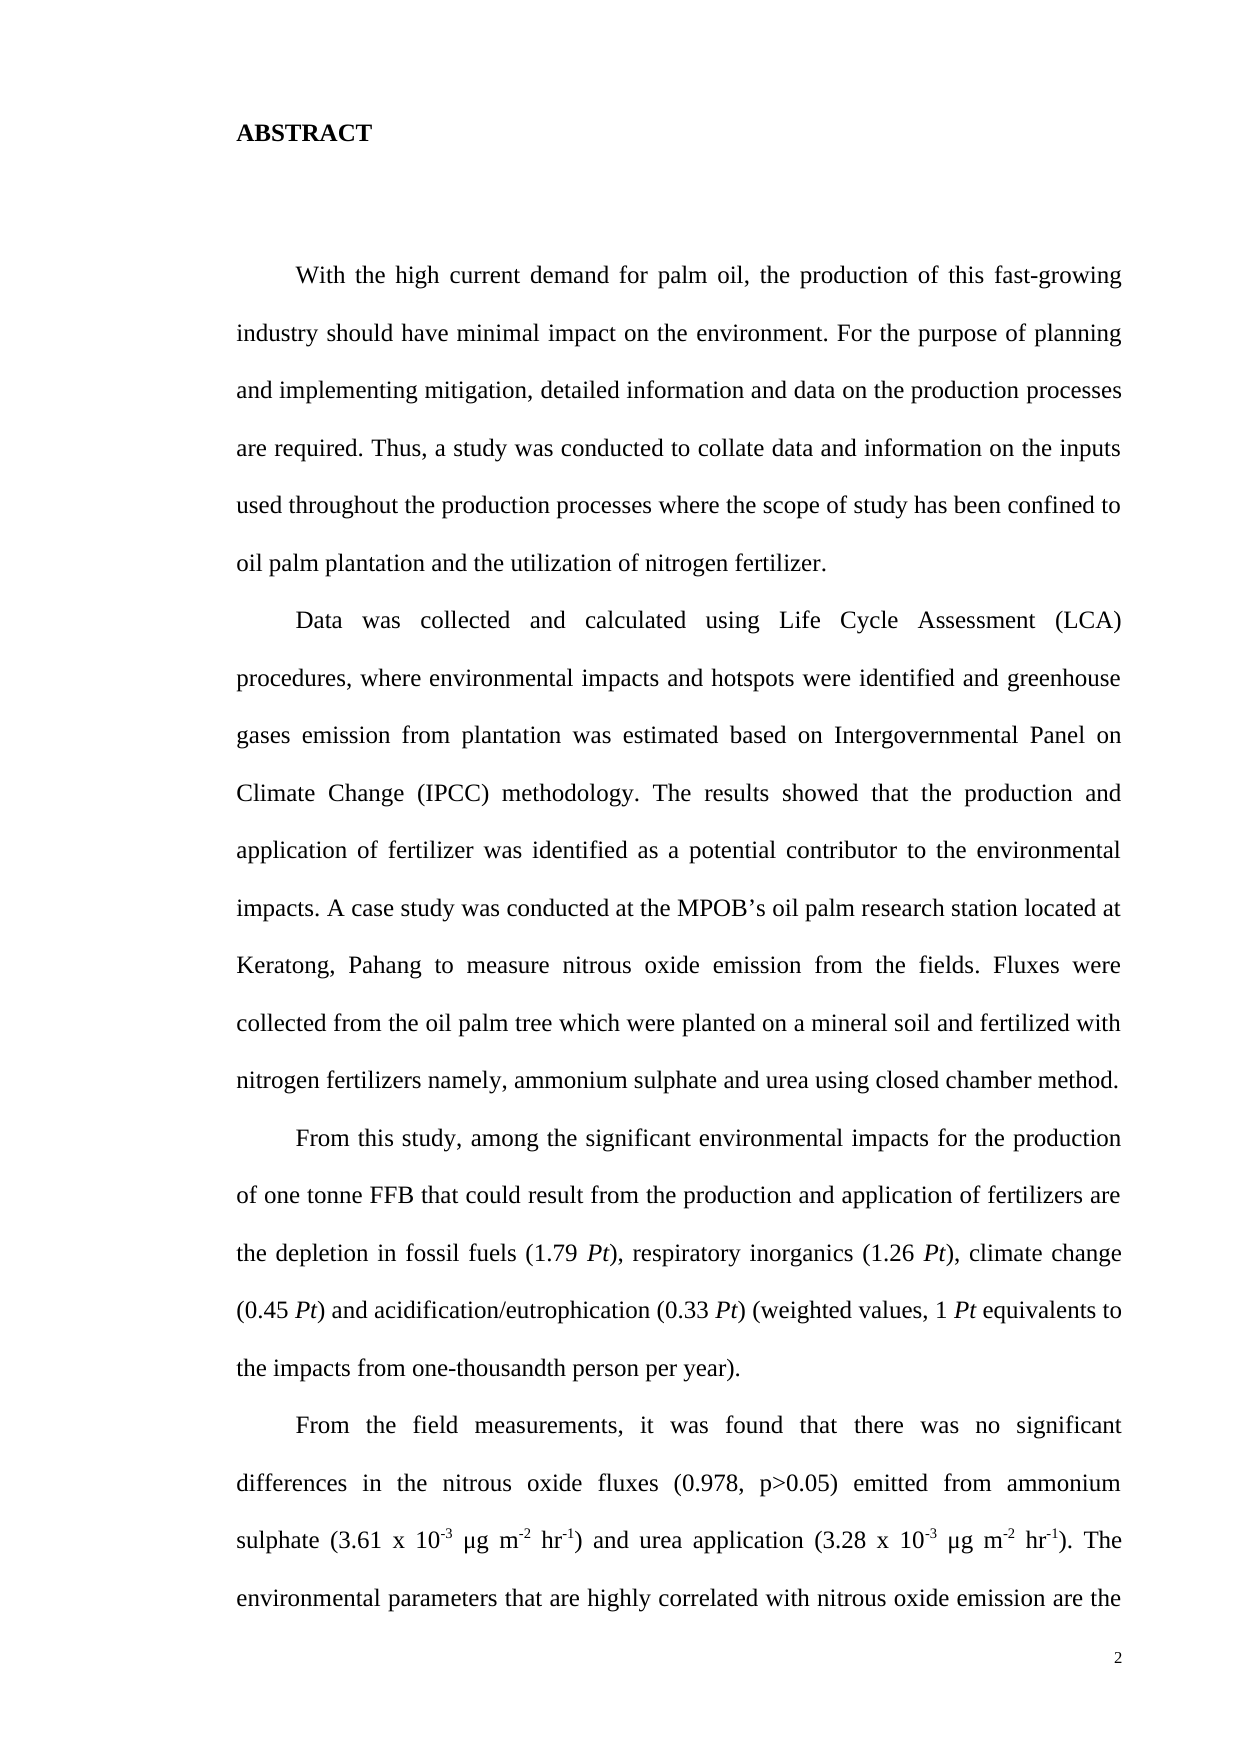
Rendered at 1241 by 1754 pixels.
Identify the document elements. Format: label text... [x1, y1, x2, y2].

text ABSTRACT [236, 118, 1122, 147]
text With the high current demand for palm oil, the production of this fast-growing industry should have minimal impact on the environment. For the purpose of planning and implementing mitigation, detailed information and data on the production processes are required. Thus, a study was conducted to collate data and information on the inputs used throughout the production processes where the scope of study has been confined to oil palm plantation and the utilization of nitrogen fertilizer. [236, 260, 1122, 577]
text From this study, among the significant environmental impacts for the production of one tonne FFB that could result from the production and application of fertilizers are the depletion in fossil fuels (1.79 Pt), respiratory inorganics (1.26 Pt), climate change (0.45 Pt) and acidification/eutrophication (0.33 Pt) (weighted values, 1 Pt equivalents to the impacts from one-thousandth person per year). [236, 1123, 1122, 1382]
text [236, 1410, 1122, 1612]
text Data was collected and calculated using Life Cycle Assessment (LCA) procedures, where environmental impacts and hotspots were identified and greenhouse gases emission from plantation was estimated based on Intergovernmental Panel on Climate Change (IPCC) methodology. The results showed that the production and application of fertilizer was identified as a potential contributor to the environmental impacts. A case study was conducted at the MPOB’s oil palm research station located at Keratong, Pahang to measure nitrous oxide emission from the fields. Fluxes were collected from the oil palm tree which were planted on a mineral soil and fertilized with nitrogen fertilizers namely, ammonium sulphate and urea using closed chamber method. [236, 605, 1122, 1094]
